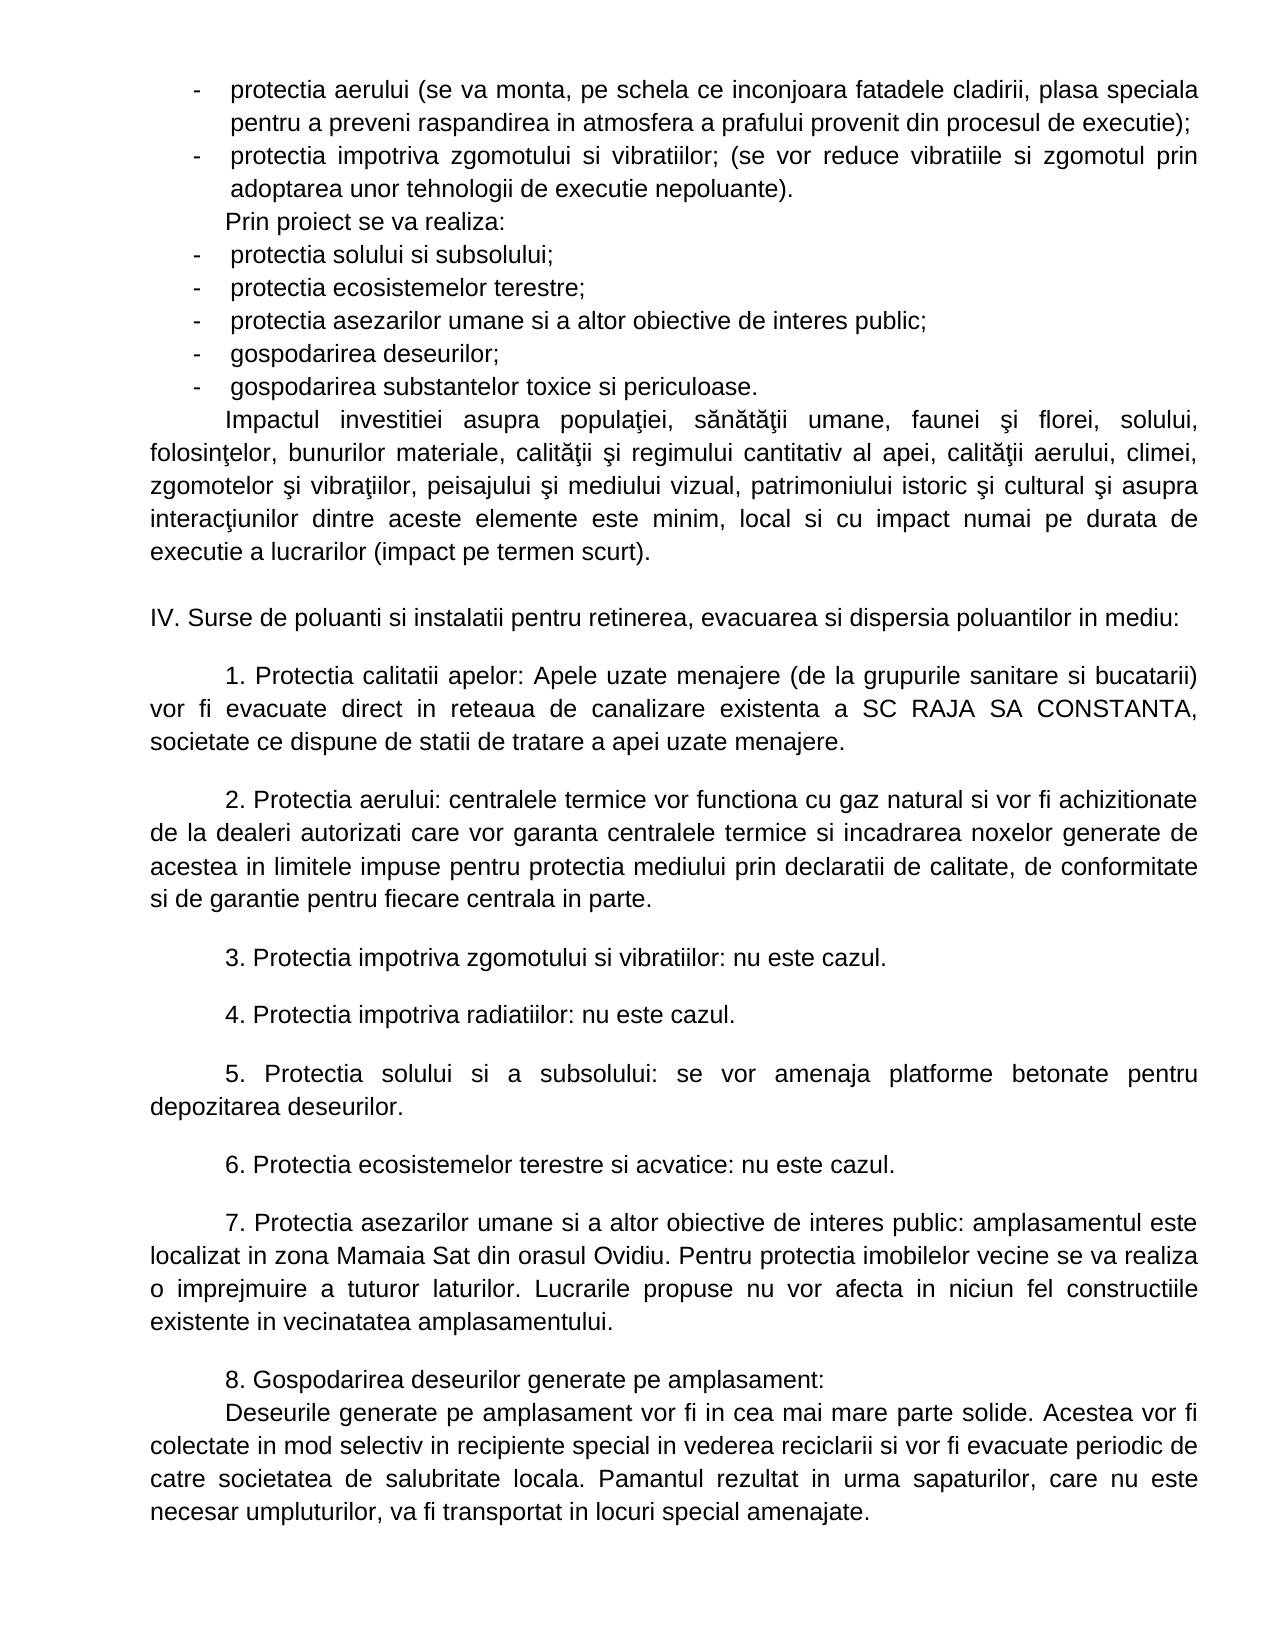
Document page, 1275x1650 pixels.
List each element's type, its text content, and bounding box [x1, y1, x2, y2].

text 7. Protectia asezarilor umane si a altor obiective de interes public: amplasamentul este localizat in zona Mamaia Sat din orasul Ovidiu. Pentru protectia imobilelor vecine se va realiza o imprejmuire a tuturor laturilor. Lucrarile propuse nu vor afecta in niciun fel constructiile existente in vecinatatea amplasamentului. [150, 1208, 1200, 1335]
text 3. Protectia impotriva zgomotului si vibratiilor: nu este cazul. [150, 942, 1200, 971]
text 6. Protectia ecosistemelor terestre si acvatice: nu este cazul. [150, 1149, 1200, 1178]
list protectia asezarilor umane si a altor obiective de interes public; [193, 306, 1200, 335]
text 5. Protectia solului si a subsolului: se vor amenaja platforme betonate pentru depozitarea deseurilor. [150, 1058, 1200, 1120]
text Deseurile generate pe amplasament vor fi in cea mai mare parte solide. Acestea vor fi colectate in mod selectiv in recipiente special in vederea reciclarii si vor fi evacuate periodic de catre societatea de salubritate locala. Pamantul rezultat in urma sapaturilor, care nu este necesar umpluturilor, va fi transportat in locuri special amenajate. [150, 1398, 1200, 1526]
text 8. Gospodarirea deseurilor generate pe amplasament: [150, 1365, 1200, 1393]
text 2. Protectia aerului: centralele termice vor functiona cu gaz natural si vor fi achizitionate de la dealeri autorizati care vor garanta centralele termice si incadrarea noxelor generate de acestea in limitele impuse pentru protectia mediului prin declaratii de calitate, de conformitate si de garantie pentru fiecare centrala in parte. [150, 785, 1200, 913]
text 1. Protectia calitatii apelor: Apele uzate menajere (de la grupurile sanitare si bucatarii) vor fi evacuate direct in reteaua de canalizare existenta a SC RAJA SA CONSTANTA, societate ce dispune de statii de tratare a apei uzate menajere. [150, 661, 1200, 756]
list protectia solului si subsolului; [193, 240, 1200, 269]
list gospodarirea substantelor toxice si periculoase. [193, 372, 1200, 401]
text 4. Protectia impotriva radiatiilor: nu este cazul. [150, 1001, 1200, 1029]
list protectia aerului (se va monta, pe schela ce inconjoara fatadele cladirii, plasa speciala pentru a preveni raspandirea in atmosfera a prafului provenit din procesul de executie); [193, 75, 1200, 137]
list gospodarirea deseurilor; [193, 339, 1200, 368]
text IV. Surse de poluanti si instalatii pentru retinerea, evacuarea si dispersia poluantilor in mediu: [150, 603, 1200, 632]
text Impactul investitiei asupra populaţiei, sănătăţii umane, faunei şi florei, solului, folosinţelor, bunurilor materiale, calităţii şi regimului cantitativ al apei, calităţii aerului, climei, zgomotelor şi vibraţiilor, peisajului şi mediului vizual, patrimoniului istoric şi cultural şi asupra interacţiunilor dintre aceste elemente este minim, local si cu impact numai pe durata de executie a lucrarilor (impact pe termen scurt). [150, 405, 1200, 566]
list protectia ecosistemelor terestre; [193, 273, 1200, 302]
list protectia impotriva zgomotului si vibratiilor; (se vor reduce vibratiile si zgomotul prin adoptarea unor tehnologii de executie nepoluante). [193, 141, 1200, 203]
text Prin proiect se va realiza: [150, 207, 1200, 236]
